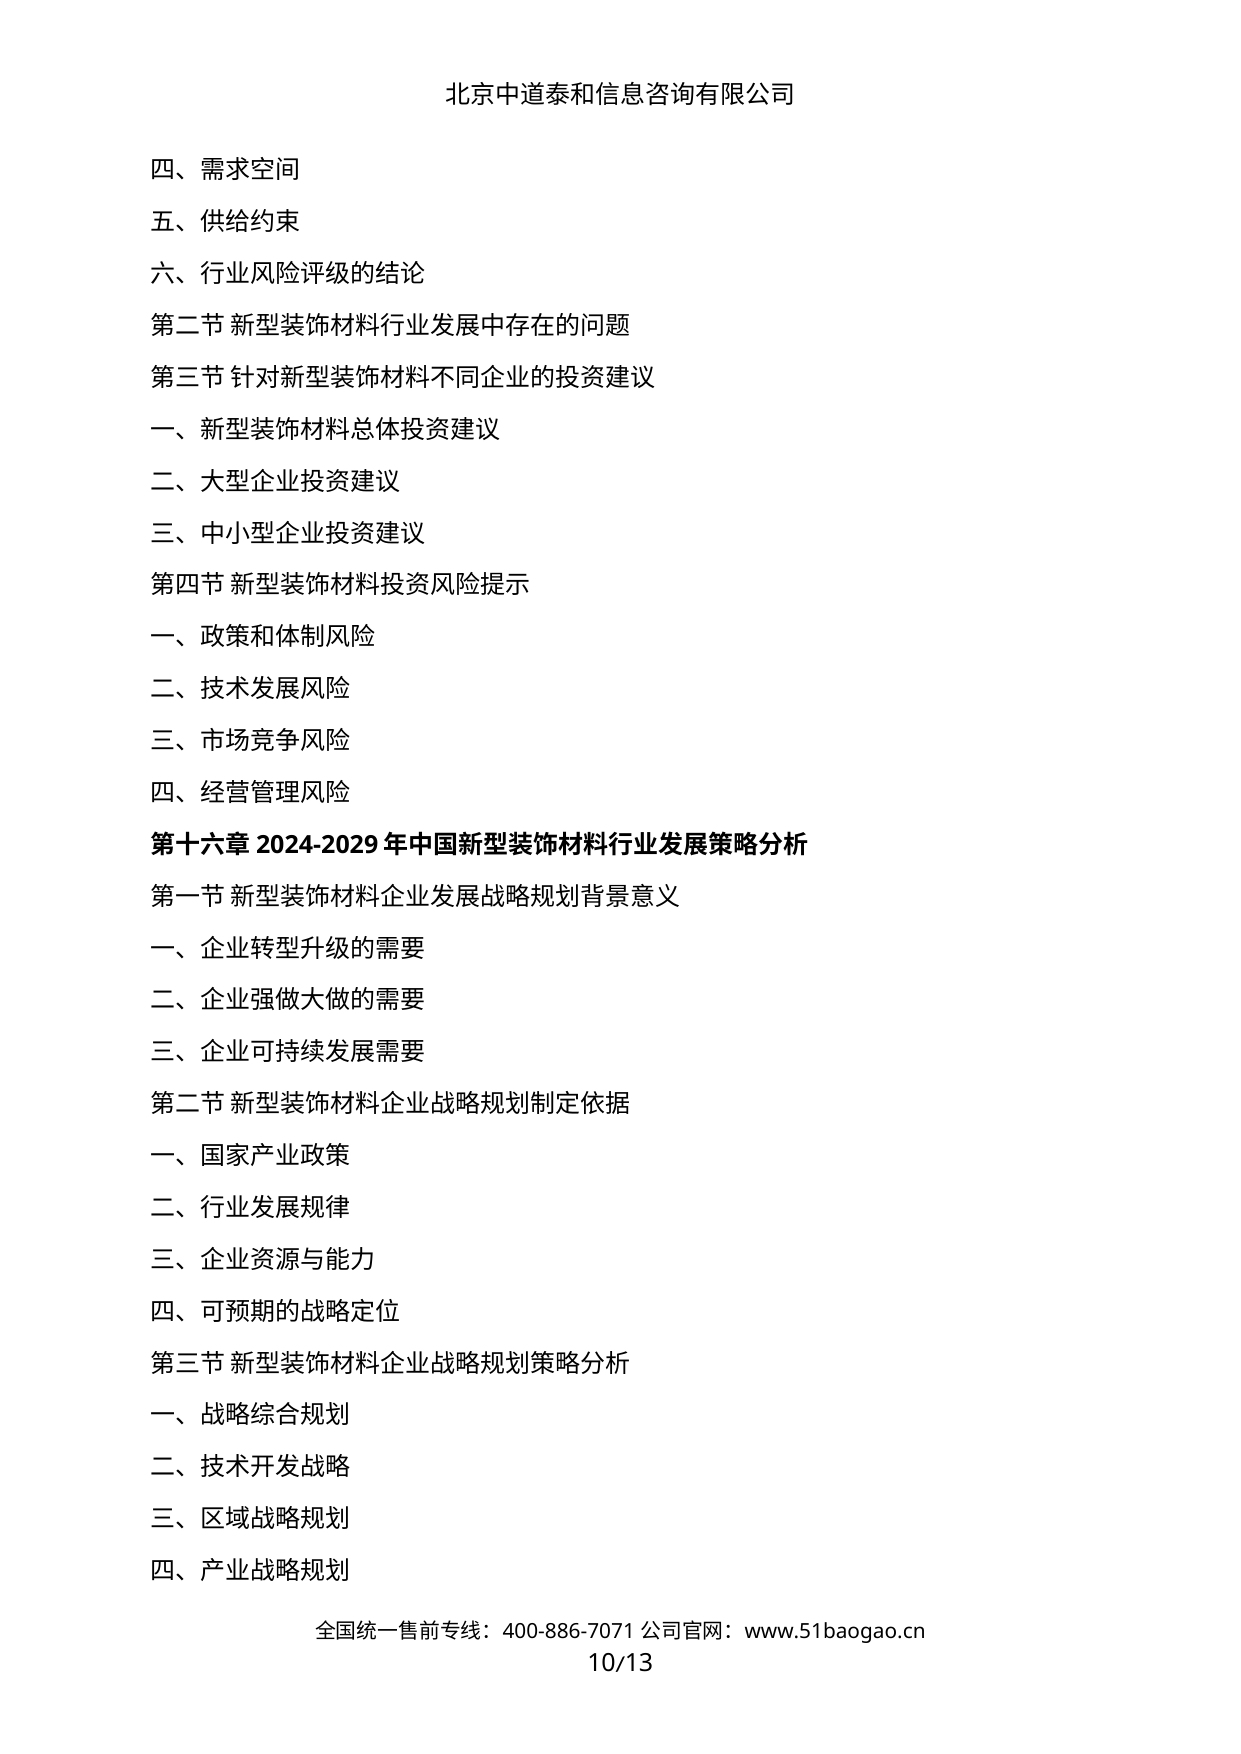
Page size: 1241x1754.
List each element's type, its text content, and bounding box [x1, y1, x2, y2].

text 一、新型装饰材料总体投资建议 [150, 409, 1090, 446]
text 第四节 新型装饰材料投资风险提示 [150, 565, 1090, 601]
text 二、大型企业投资建议 [150, 461, 1090, 497]
text 一、企业转型升级的需要 [150, 928, 1090, 964]
text 四、需求空间 [150, 150, 1090, 186]
text 三、企业资源与能力 [150, 1239, 1090, 1276]
text 三、市场竞争风险 [150, 721, 1090, 757]
text 二、企业强做大做的需要 [150, 980, 1090, 1016]
text 一、战略综合规划 [150, 1395, 1090, 1431]
text 第二节 新型装饰材料行业发展中存在的问题 [150, 306, 1090, 342]
text 三、中小型企业投资建议 [150, 513, 1090, 549]
text 第三节 针对新型装饰材料不同企业的投资建议 [150, 357, 1090, 394]
text 三、企业可持续发展需要 [150, 1032, 1090, 1068]
text 第三节 新型装饰材料企业战略规划策略分析 [150, 1343, 1090, 1379]
text 第十六章 2024-2029年中国新型装饰材料行业发展策略分析 [150, 824, 1090, 861]
text 第二节 新型装饰材料企业战略规划制定依据 [150, 1084, 1090, 1120]
text 二、技术发展风险 [150, 669, 1090, 705]
text 四、经营管理风险 [150, 772, 1090, 809]
text 一、政策和体制风险 [150, 617, 1090, 653]
text 五、供给约束 [150, 202, 1090, 238]
text 二、行业发展规律 [150, 1187, 1090, 1224]
text 二、技术开发战略 [150, 1447, 1090, 1483]
text 第一节 新型装饰材料企业发展战略规划背景意义 [150, 876, 1090, 912]
text 一、国家产业政策 [150, 1136, 1090, 1172]
text 六、行业风险评级的结论 [150, 254, 1090, 290]
text 四、产业战略规划 [150, 1551, 1090, 1587]
text 三、区域战略规划 [150, 1499, 1090, 1535]
text 四、可预期的战略定位 [150, 1291, 1090, 1327]
